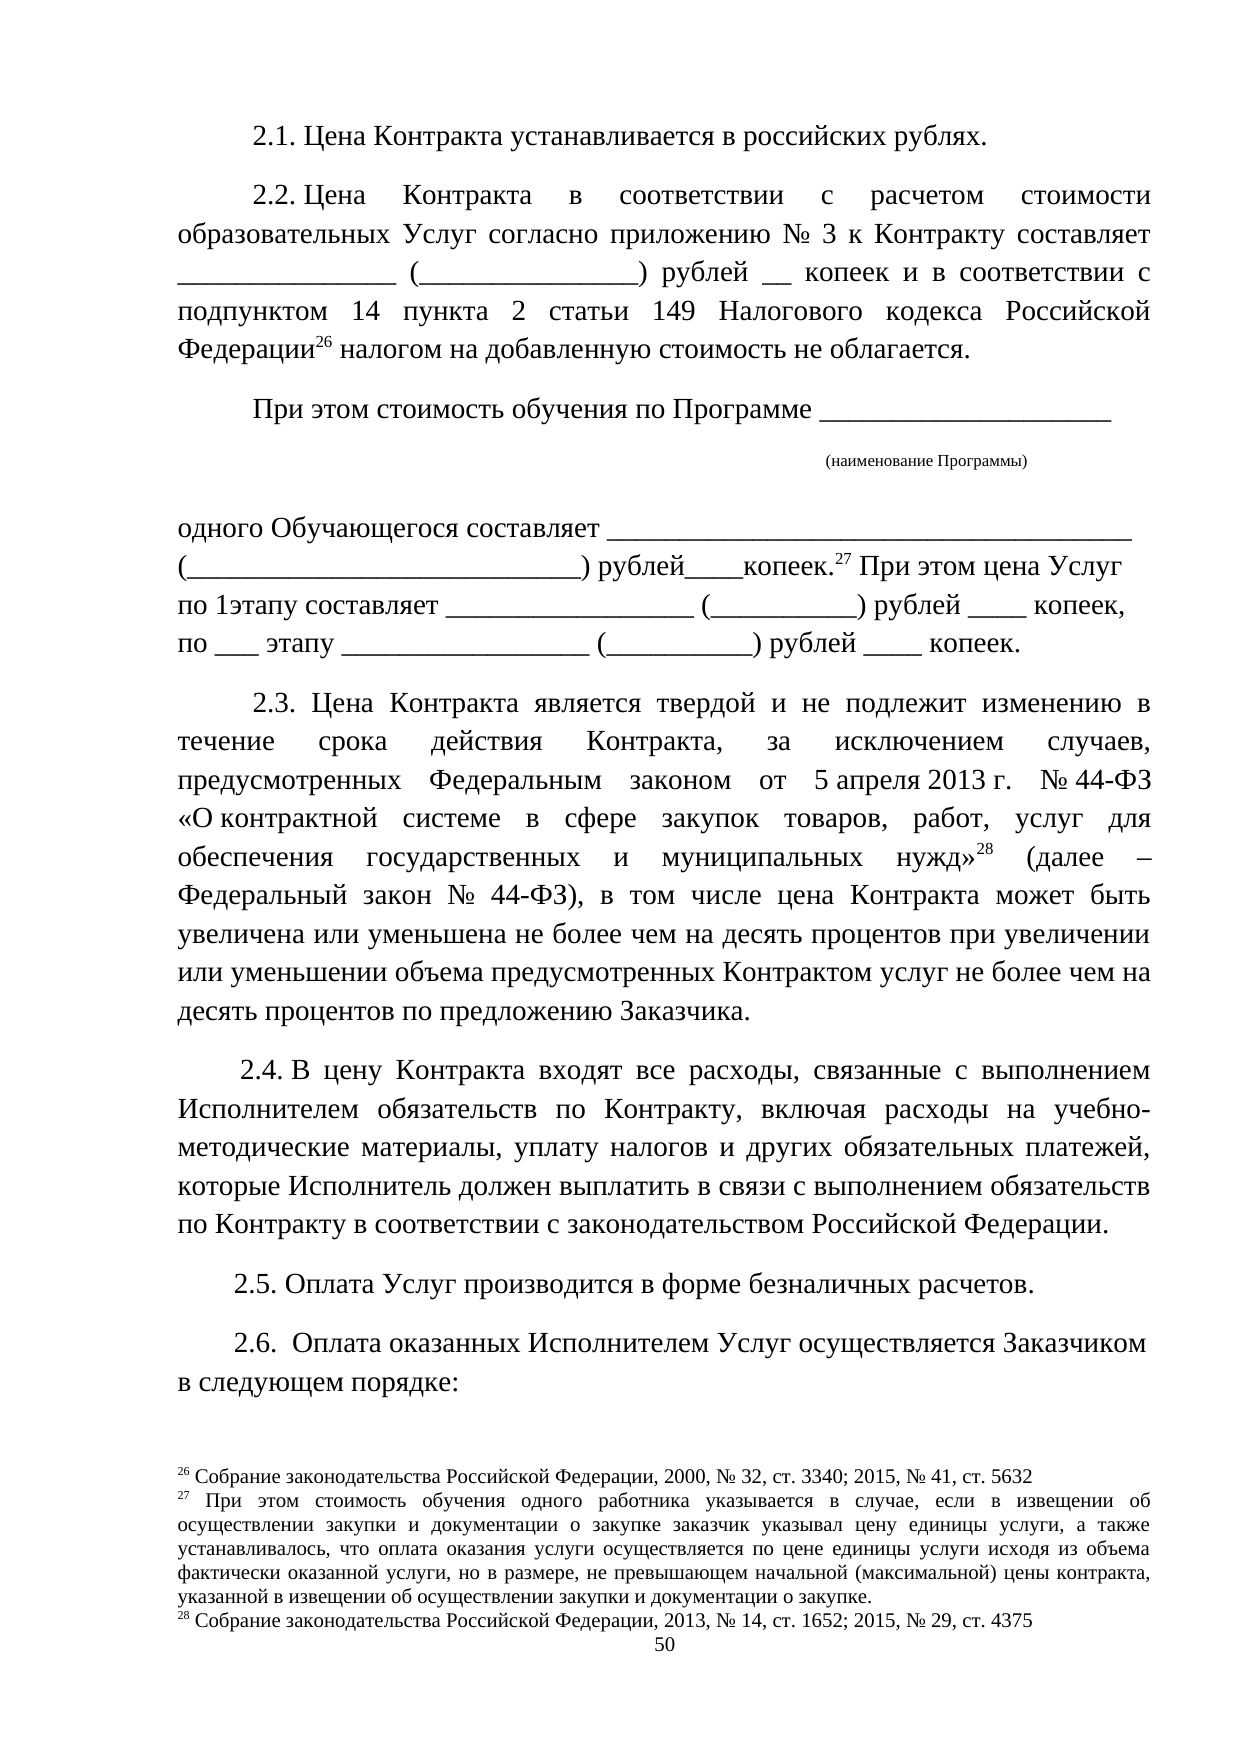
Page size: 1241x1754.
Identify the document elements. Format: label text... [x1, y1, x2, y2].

text При этом стоимость обучения по Программе ____________________ [177, 391, 1152, 424]
text 2.4. В цену Контракта входят все расходы, связанные с выполнением Исполнителем обязательств по Контракту, включая расходы на учебно-методические материалы, уплату налогов и других обязательных платежей, которые Исполнитель должен выплатить в связи с выполнением обязательств по Контракту в соответствии с законодательством Российской Федерации. [177, 1052, 1152, 1240]
text одного Обучающегося составляет ____________________________________ (___________________________) рублей____копеек. При этом цена Услуг по 1этапу составляет _________________ (__________) рублей ____ копеек, по ___ этапу _________________ (__________) рублей ____ копеек. [177, 510, 1152, 659]
text 2.5. Оплата Услуг производится в форме безналичных расчетов. [177, 1266, 1152, 1299]
text (наименование Программы) [177, 450, 1152, 484]
text 2.3. Цена Контракта является твердой и не подлежит изменению в течение срока действия Контракта, за исключением случаев, предусмотренных Федеральным законом от 5 апреля 2013 г. № 44-ФЗ «О контрактной системе в сфере закупок товаров, работ, услуг для обеспечения государственных и муниципальных нужд» (далее – Федеральный закон № 44-ФЗ), в том числе цена Контракта может быть увеличена или уменьшена не более чем на десять процентов при увеличении или уменьшении объема предусмотренных Контрактом услуг не более чем на десять процентов по предложению Заказчика. [177, 685, 1152, 1027]
text 2.6. Оплата оказанных Исполнителем Услуг осуществляется Заказчиком в следующем порядке: [177, 1325, 1152, 1397]
text 2.2. Цена Контракта в соответствии с расчетом стоимости образовательных Услуг согласно приложению № 3 к Контракту составляет _______________ (_______________) рублей __ копеек и в соответствии с подпунктом 14 пункта 2 статьи 149 Налогового кодекса Российской Федерации налогом на добавленную стоимость не облагается. [177, 177, 1152, 365]
text 2.1. Цена Контракта устанавливается в российских рублях. [177, 118, 1152, 152]
